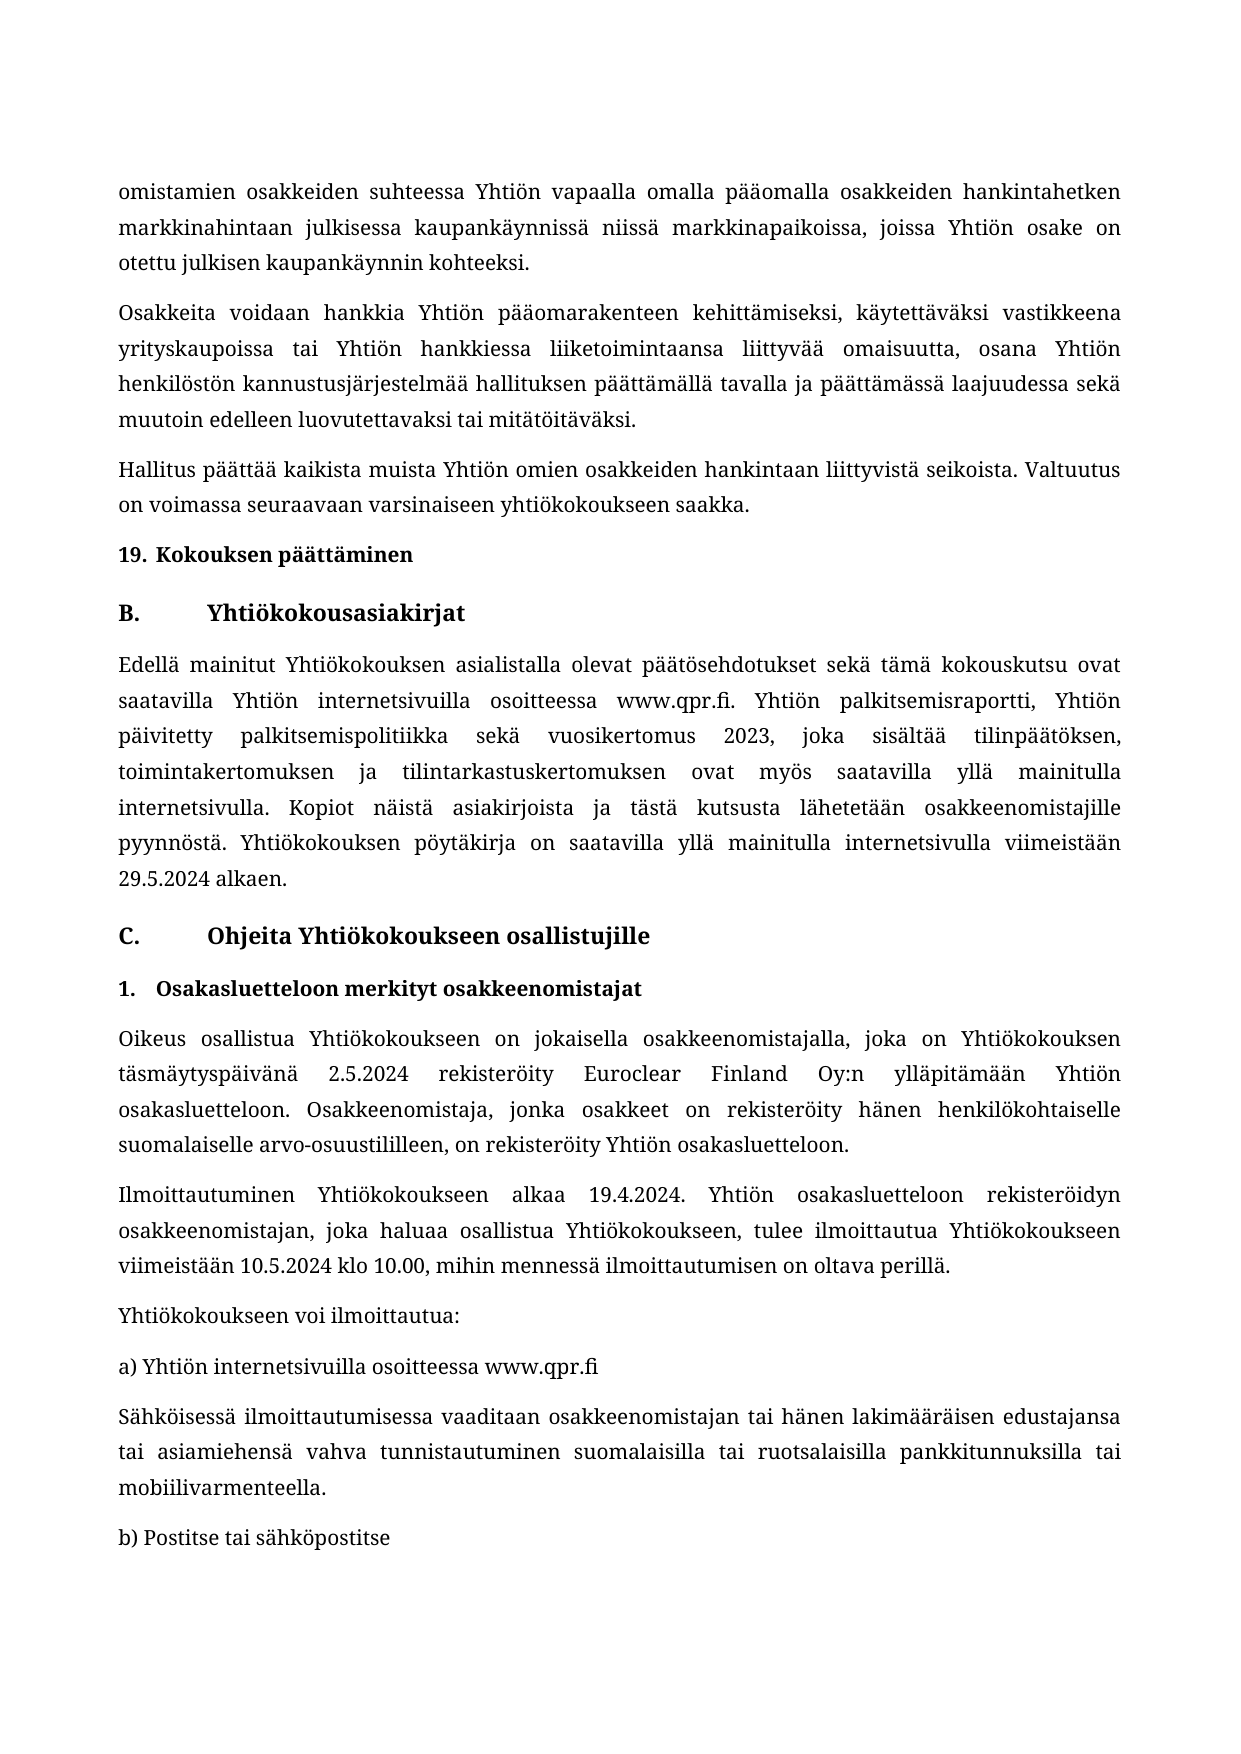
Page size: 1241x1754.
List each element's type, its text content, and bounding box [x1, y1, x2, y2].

text Sähköisessä ilmoittautumisessa vaaditaan osakkeenomistajan tai hänen lakimääräisen edustajansa tai asiamiehensä vahva tunnistautuminen suomalaisilla tai ruotsalaisilla pankkitunnuksilla tai mobiilivarmenteella. [118, 1402, 1122, 1501]
text a) Yhtiön internetsivuilla osoitteessa www.qpr.fi [118, 1352, 1122, 1380]
subtitle Yhtiökokousasiakirjat [118, 597, 1122, 628]
subtitle Kokouksen päättäminen [118, 541, 1122, 569]
subtitle Ohjeita Yhtiökokoukseen osallistujille [118, 920, 1122, 951]
text Ilmoittautuminen Yhtiökokoukseen alkaa 19.4.2024. Yhtiön osakasluetteloon rekisteröidyn osakkeenomistajan, joka haluaa osallistua Yhtiökokoukseen, tulee ilmoittautua Yhtiökokoukseen viimeistään 10.5.2024 klo 10.00, mihin mennessä ilmoittautumisen on oltava perillä. [118, 1181, 1122, 1280]
text Hallitus päättää kaikista muista Yhtiön omien osakkeiden hankintaan liittyvistä seikoista. Valtuutus on voimassa seuraavaan varsinaiseen yhtiökokoukseen saakka. [118, 455, 1122, 519]
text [118, 177, 1122, 277]
text Oikeus osallistua Yhtiökokoukseen on jokaisella osakkeenomistajalla, joka on Yhtiökokouksen täsmäytyspäivänä 2.5.2024 rekisteröity Euroclear Finland Oy:n ylläpitämään Yhtiön osakasluetteloon. Osakkeenomistaja, jonka osakkeet on rekisteröity hänen henkilökohtaiselle suomalaiselle arvo-osuustililleen, on rekisteröity Yhtiön osakasluetteloon. [118, 1024, 1122, 1159]
text Yhtiökokoukseen voi ilmoittautua: [118, 1302, 1122, 1330]
text Edellä mainitut Yhtiökokouksen asialistalla olevat päätösehdotukset sekä tämä kokouskutsu ovat saatavilla Yhtiön internetsivuilla osoitteessa www.qpr.fi. Yhtiön palkitsemisraportti, Yhtiön päivitetty palkitsemispolitiikka sekä vuosikertomus 2023, joka sisältää tilinpäätöksen, toimintakertomuksen ja tilintarkastuskertomuksen ovat myös saatavilla yllä mainitulla internetsivulla. Kopiot näistä asiakirjoista ja tästä kutsusta lähetetään osakkeenomistajille pyynnöstä. Yhtiökokouksen pöytäkirja on saatavilla yllä mainitulla internetsivulla viimeistään 29.5.2024 alkaen. [118, 651, 1122, 892]
text Osakkeita voidaan hankkia Yhtiön pääomarakenteen kehittämiseksi, käytettäväksi vastikkeena yrityskaupoissa tai Yhtiön hankkiessa liiketoimintaansa liittyvää omaisuutta, osana Yhtiön henkilöstön kannustusjärjestelmää hallituksen päättämällä tavalla ja päättämässä laajuudessa sekä muutoin edelleen luovutettavaksi tai mitätöitäväksi. [118, 298, 1122, 433]
subtitle Osakasluetteloon merkityt osakkeenomistajat [118, 974, 1122, 1002]
text b) Postitse tai sähköpostitse [118, 1523, 1122, 1551]
